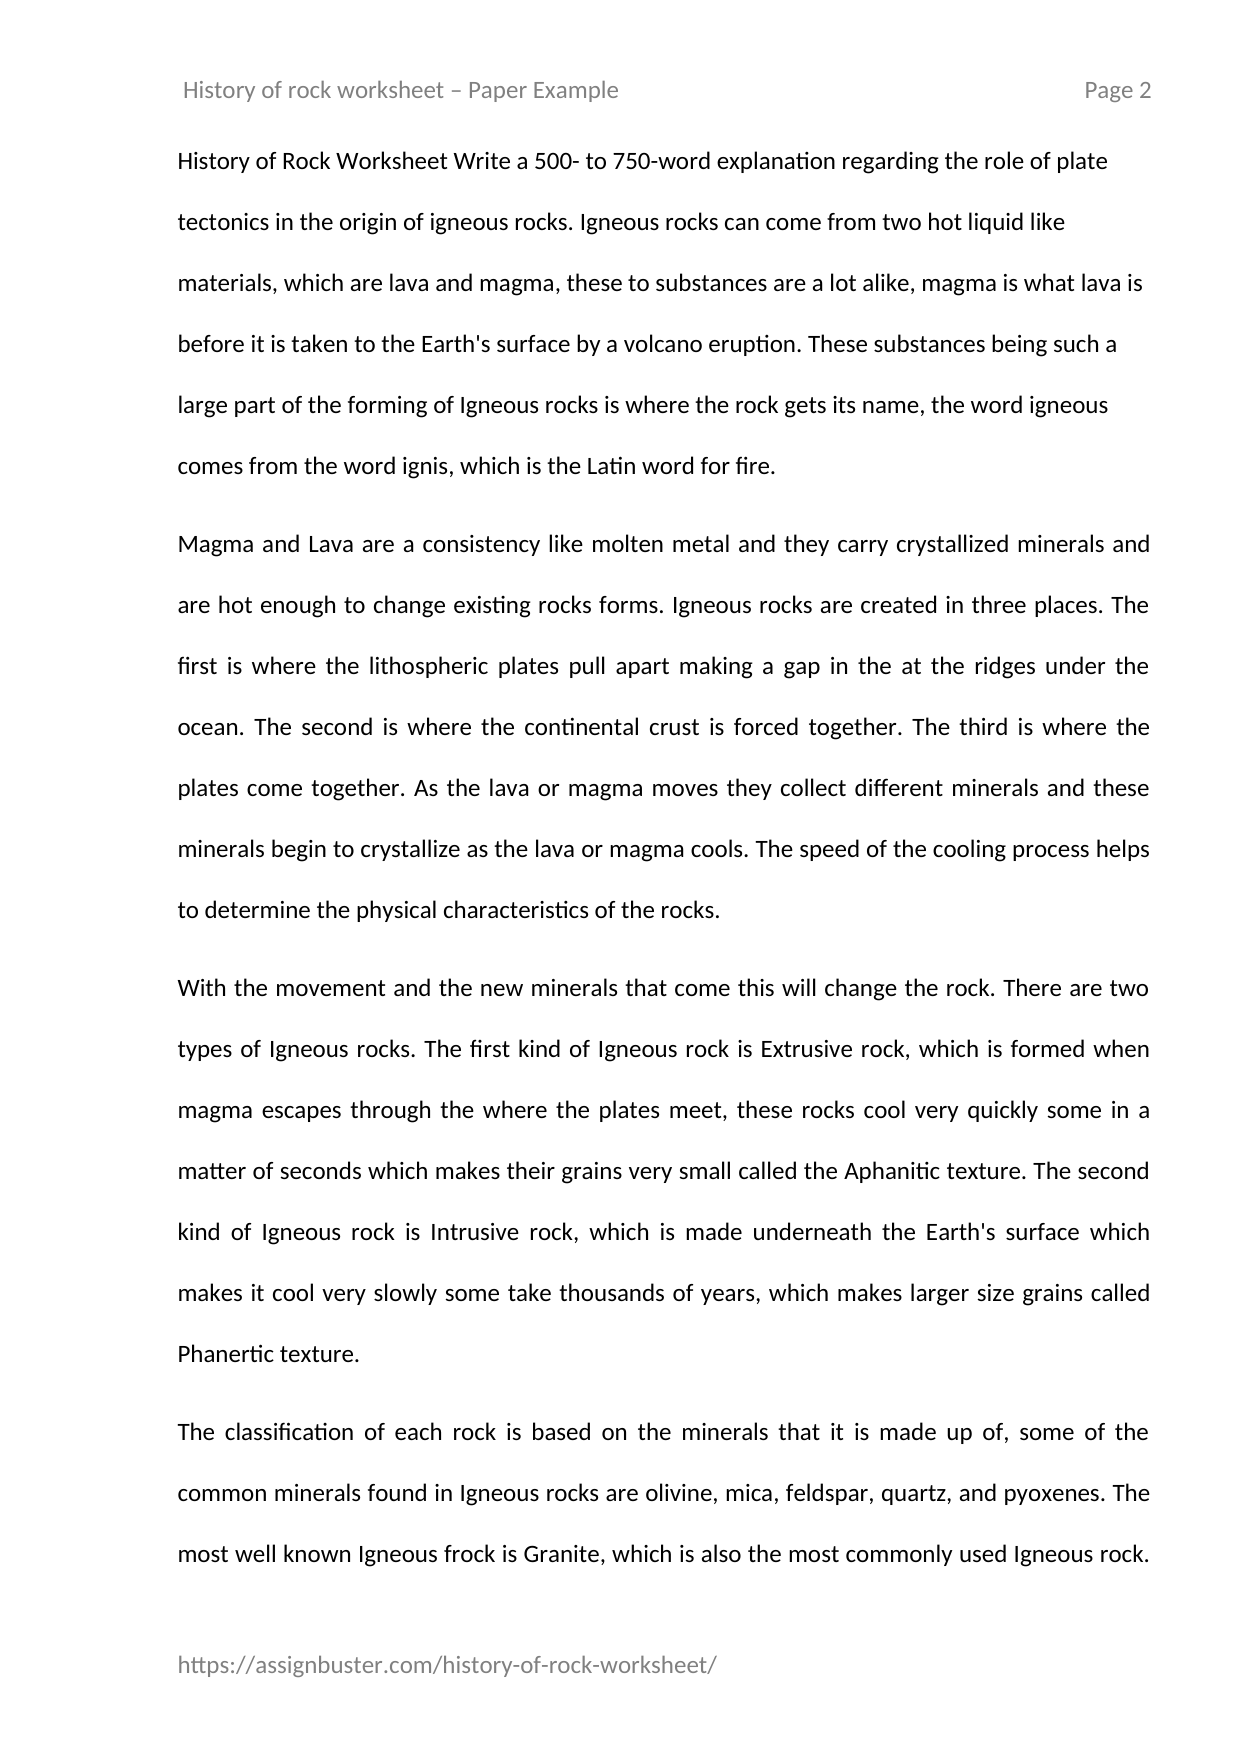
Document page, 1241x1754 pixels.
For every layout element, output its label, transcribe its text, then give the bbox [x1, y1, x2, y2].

text With the movement and the new minerals that come this will change the rock. There are two types of Igneous rocks. The first kind of Igneous rock is Extrusive rock, which is formed when magma escapes through the where the plates meet, these rocks cool very quickly some in a matter of seconds which makes their grains very small called the Aphanitic texture. The second kind of Igneous rock is Intrusive rock, which is made underneath the Earth's surface which makes it cool very slowly some take thousands of years, which makes larger size grains called Phanertic texture. [177, 972, 1152, 1369]
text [177, 1416, 1152, 1568]
text Magma and Lava are a consistency like molten metal and they carry crystallized minerals and are hot enough to change existing rocks forms. Igneous rocks are created in three places. The first is where the lithospheric plates pull apart making a gap in the at the ridges under the ocean. The second is where the continental crust is forced together. The third is where the plates come together. As the lava or magma moves they collect different minerals and these minerals begin to crystallize as the lava or magma cools. The speed of the cooling process helps to determine the physical characteristics of the rocks. [177, 528, 1152, 925]
text History of Rock Worksheet Write a 500- to 750-word explanation regarding the role of plate tectonics in the origin of igneous rocks. Igneous rocks can come from two hot liquid like materials, which are lava and magma, these to substances are a lot alike, magma is what lava is before it is taken to the Earth's surface by a volcano eruption. These substances being such a large part of the forming of Igneous rocks is where the rock gets its name, the word igneous comes from the word ignis, which is the Latin word for fire. [177, 145, 1152, 481]
